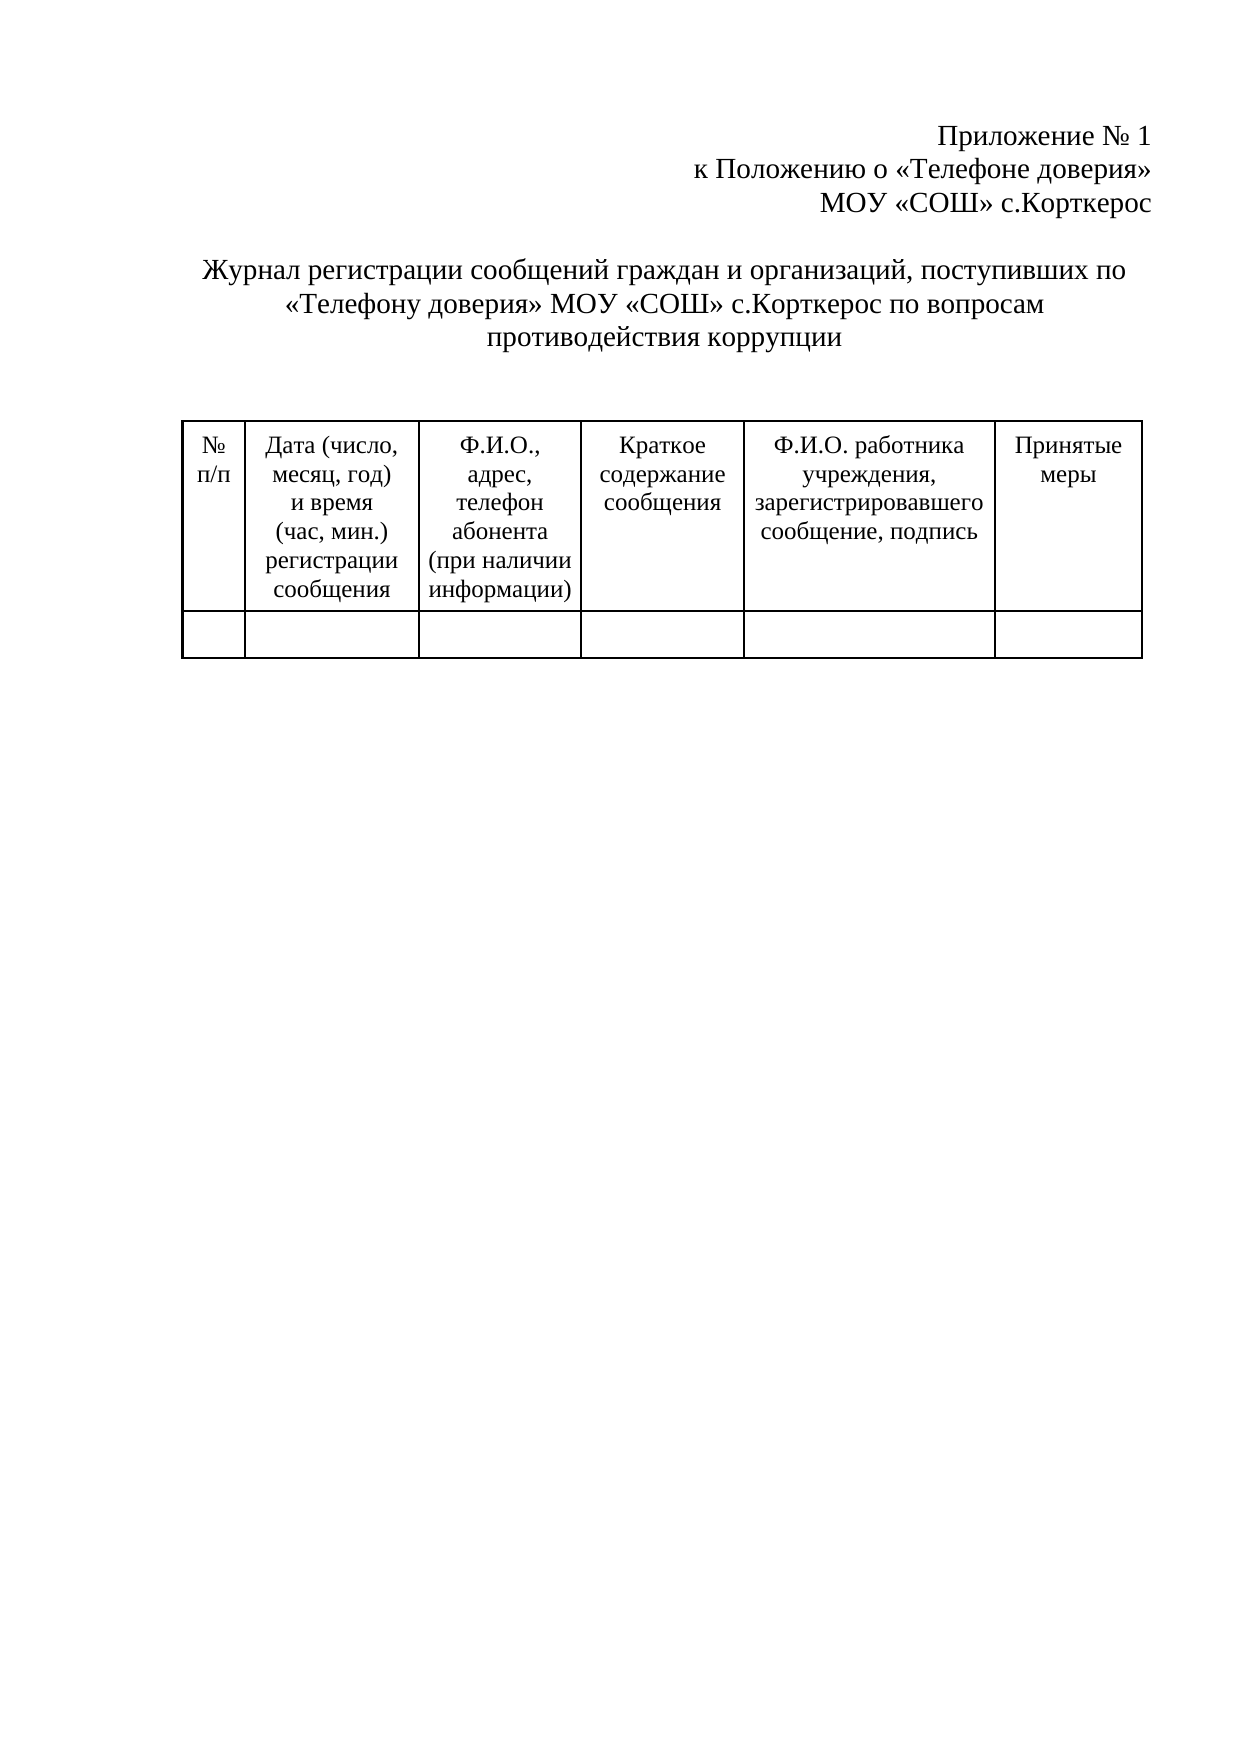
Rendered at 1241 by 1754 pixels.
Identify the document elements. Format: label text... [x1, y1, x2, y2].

text к Положению о «Телефоне доверия» [177, 152, 1152, 185]
table_cell [420, 612, 580, 657]
text МОУ «СОШ» с.Корткерос [177, 185, 1152, 219]
table_cell [184, 612, 244, 657]
table_cell [582, 612, 743, 657]
table_header Краткое содержание сообщения [582, 422, 743, 610]
table_cell [996, 612, 1141, 657]
table_header Дата (число, месяц, год) и время (час, мин.) регистрации сообщения [246, 422, 418, 610]
text Журнал регистрации сообщений граждан и организаций, поступивших по «Телефону доверия» МОУ «СОШ» с.Корткерос по вопросам противодействия коррупции [177, 252, 1152, 353]
table_header Ф.И.О. работника учреждения, зарегистрировавшего сообщение, подпись [745, 422, 994, 610]
text Приложение № 1 [177, 118, 1152, 152]
table_cell [745, 612, 994, 657]
table_header Ф.И.О., адрес, телефон абонента (при наличии информации) [420, 422, 580, 610]
table_header Принятые меры [996, 422, 1141, 610]
table_cell [246, 612, 418, 657]
table_header № п/п [184, 422, 244, 610]
